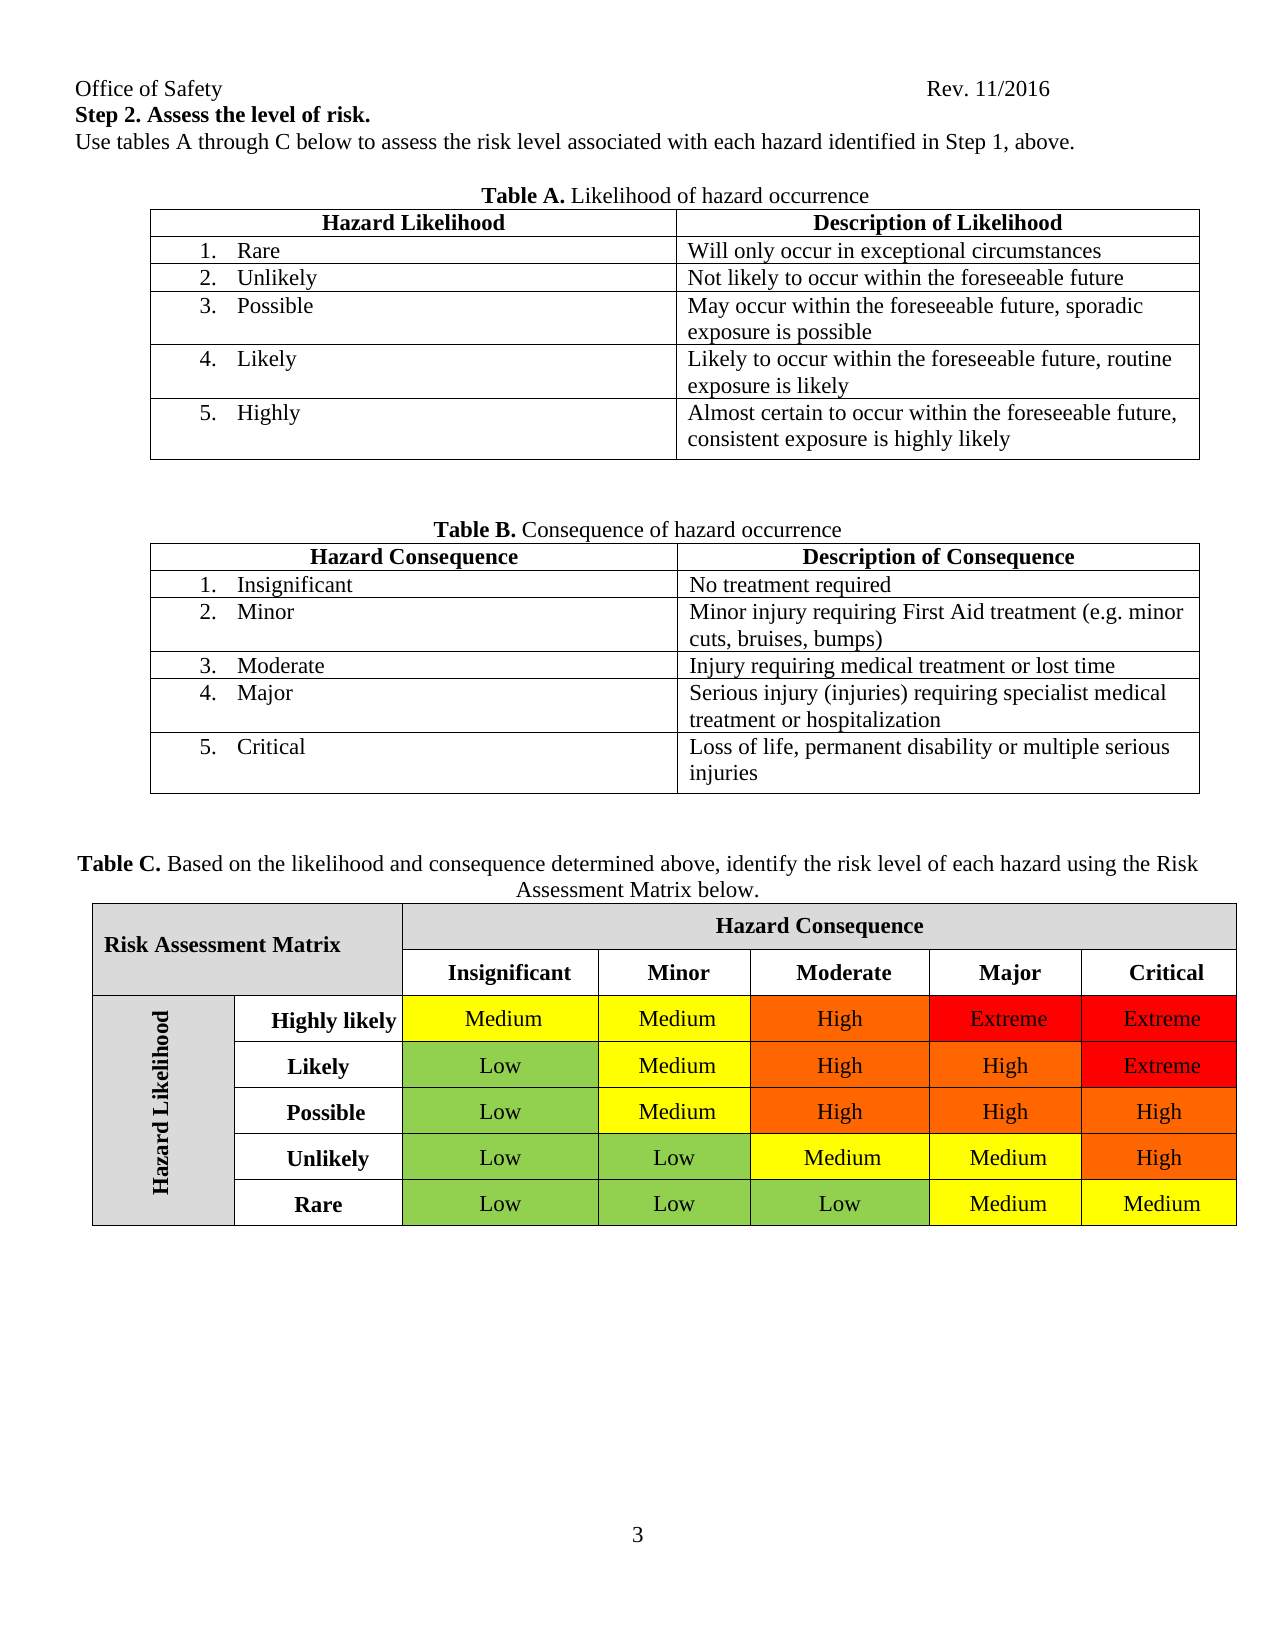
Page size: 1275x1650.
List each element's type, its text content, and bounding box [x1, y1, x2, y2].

table_cell May occur within the foreseeable future, sporadic exposure is possible [677, 292, 1199, 344]
table_cell Highly [151, 399, 676, 459]
table_cell Medium [599, 1088, 750, 1133]
table_cell Hazard Likelihood [93, 996, 234, 1225]
table_cell Medium [599, 1042, 750, 1087]
table_cell Medium [1082, 1180, 1236, 1225]
table_cell Not likely to occur within the foreseeable future [677, 264, 1199, 291]
table_cell Major [930, 950, 1081, 995]
table_cell Will only occur in exceptional circumstances [677, 237, 1199, 263]
table_cell High [751, 996, 929, 1041]
table_cell Injury requiring medical treatment or lost time [678, 652, 1199, 678]
table_cell Medium [599, 996, 750, 1041]
table_cell Possible [235, 1088, 402, 1133]
table_cell Medium [403, 996, 598, 1041]
table_cell Likely [151, 345, 676, 398]
table_header Hazard Likelihood [151, 210, 676, 236]
text Use tables A through C below to assess the risk level associated with each hazard identified in Step 1, above. [75, 128, 1200, 154]
table_cell Critical [151, 733, 677, 793]
table_cell Moderate [751, 950, 929, 995]
table_cell Extreme [1082, 1042, 1236, 1087]
table_cell Low [599, 1134, 750, 1179]
table_cell Rare [235, 1180, 402, 1225]
table_cell High [1082, 1088, 1236, 1133]
table_cell Possible [151, 292, 676, 344]
table_cell Extreme [1082, 996, 1236, 1041]
table_cell Moderate [151, 652, 677, 678]
table_header Hazard Consequence [151, 544, 677, 570]
table_cell Minor [151, 598, 677, 651]
table_cell High [751, 1042, 929, 1087]
table_cell Low [599, 1180, 750, 1225]
table_cell Likely to occur within the foreseeable future, routine exposure is likely [677, 345, 1199, 398]
table_cell Low [403, 1042, 598, 1087]
table_cell No treatment required [678, 571, 1199, 597]
table_cell Medium [751, 1134, 929, 1179]
list Table A. Likelihood of hazard occurrence [150, 182, 1200, 208]
table_cell Low [751, 1180, 929, 1225]
table_cell Unlikely [151, 264, 676, 291]
table_cell Unlikely [235, 1134, 402, 1179]
table_cell Extreme [930, 996, 1081, 1041]
text Step 2. Assess the level of risk. [75, 101, 1200, 128]
table_cell Highly likely [235, 996, 402, 1041]
table_cell Medium [930, 1180, 1081, 1225]
table_cell Insignificant [151, 571, 677, 597]
table_cell Serious injury (injuries) requiring specialist medical treatment or hospitalization [678, 679, 1199, 732]
table_cell Medium [930, 1134, 1081, 1179]
table_cell Major [151, 679, 677, 732]
table_cell Minor [599, 950, 750, 995]
table_cell Loss of life, permanent disability or multiple serious injuries [678, 733, 1199, 793]
text Table C. Based on the likelihood and consequence determined above, identify the risk level of each hazard using the Risk Assessment Matrix below. [75, 850, 1200, 903]
table_cell High [1082, 1134, 1236, 1179]
table_cell High [930, 1088, 1081, 1133]
table_cell Low [403, 1180, 598, 1225]
table_cell Critical [1082, 950, 1236, 995]
table_cell Low [403, 1134, 598, 1179]
table_cell High [751, 1088, 929, 1133]
table_cell Almost certain to occur within the foreseeable future, consistent exposure is highly likely [677, 399, 1199, 459]
text Table B. Consequence of hazard occurrence [75, 516, 1200, 542]
table_header Risk Assessment Matrix [93, 904, 402, 995]
table_cell Low [403, 1088, 598, 1133]
table_cell Likely [235, 1042, 402, 1087]
table_cell Minor injury requiring First Aid treatment (e.g. minor cuts, bruises, bumps) [678, 598, 1199, 651]
table_header Hazard Consequence [403, 904, 1236, 949]
table_cell Rare [151, 237, 676, 263]
table_cell High [930, 1042, 1081, 1087]
table_header Description of Consequence [678, 544, 1199, 570]
table_cell Insignificant [403, 950, 598, 995]
table_header Description of Likelihood [677, 210, 1199, 236]
